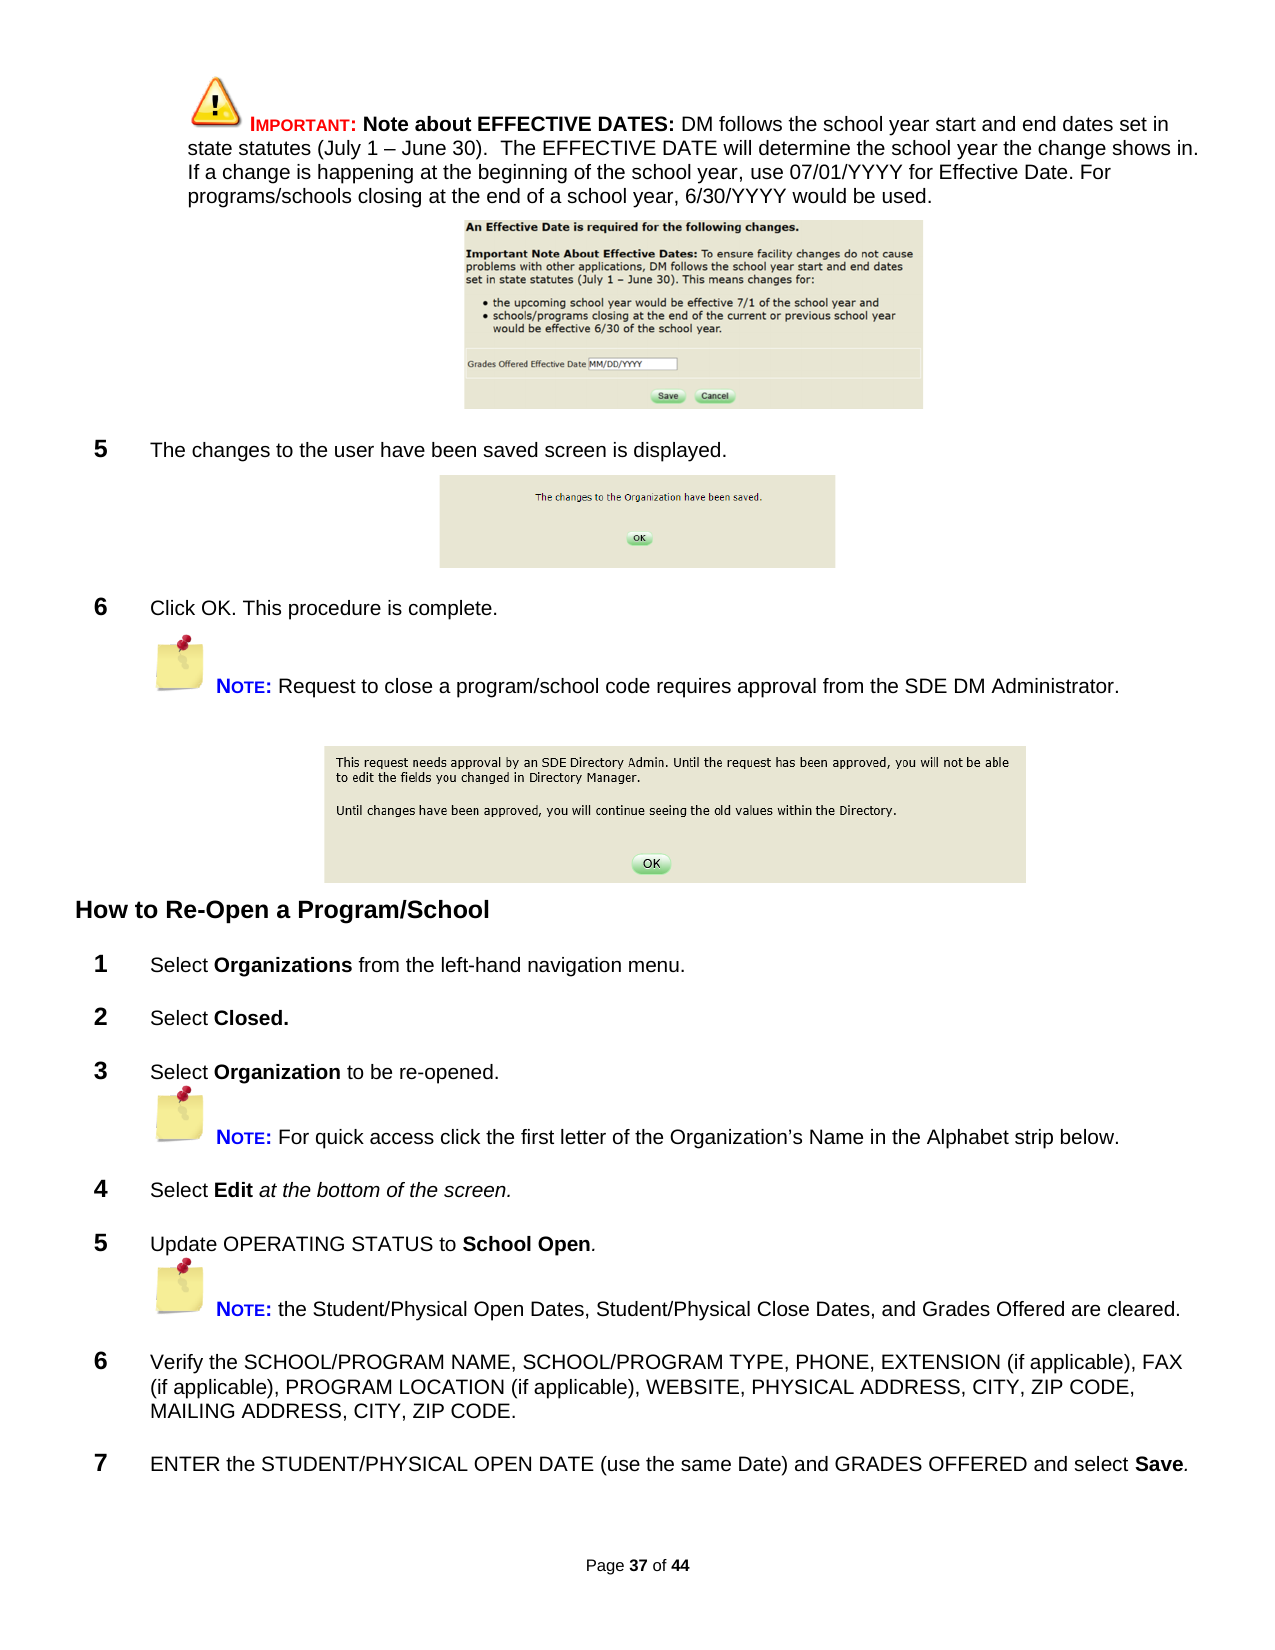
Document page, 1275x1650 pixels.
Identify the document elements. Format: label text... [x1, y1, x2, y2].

text Note: For quick access click the first letter of the Organization’s Name in the Alphabet strip below. [150, 1085, 1200, 1149]
picture [150, 1084, 210, 1145]
list Update OPERATING STATUS to School Open. [94, 1228, 1200, 1257]
list Select Organizations from the left-hand navigation menu. [94, 948, 1200, 977]
list Select Organization to be re-opened. [94, 1056, 1200, 1085]
list Click OK. This procedure is complete. [94, 592, 1200, 621]
list Select Closed. [94, 1002, 1200, 1031]
picture [439, 475, 836, 568]
picture [464, 220, 924, 409]
list Verify the SCHOOL/PROGRAM NAME, SCHOOL/PROGRAM TYPE, PHONE, EXTENSION (if applicable), FAX (if applicable), PROGRAM LOCATION (if applicable), WEBSITE, PHYSICAL ADDRESS, CITY, ZIP CODE, MAILING ADDRESS, CITY, ZIP CODE. [94, 1346, 1200, 1423]
picture [150, 1256, 210, 1317]
text Note: the Student/Physical Open Dates, Student/Physical Close Dates, and Grades Offered are cleared. [150, 1257, 1200, 1321]
list ENTER the STUDENT/PHYSICAL OPEN DATE (use the same Date) and GRADES OFFERED and select Save. [94, 1448, 1200, 1476]
picture [150, 633, 210, 694]
list Select Edit at the bottom of the screen. [94, 1174, 1200, 1203]
picture [187, 75, 244, 132]
subtitle How to Re-Open a Program/School [75, 895, 1200, 923]
text Note: Request to close a program/school code requires approval from the SDE DM Administrator. [150, 633, 1200, 698]
list The changes to the user have been saved screen is displayed. [94, 434, 1200, 463]
text Important: Note about EFFECTIVE DATES: DM follows the school year start and end dates set in state statutes (July 1 – June 30). The EFFECTIVE DATE will determine the school year the change shows in. If a change is happening at the beginning of the school year, use 07/01/YYYY for Effective Date. For programs/schools closing at the end of a school year, 6/30/YYYY would be used. [187, 75, 1200, 207]
picture [324, 746, 1026, 883]
